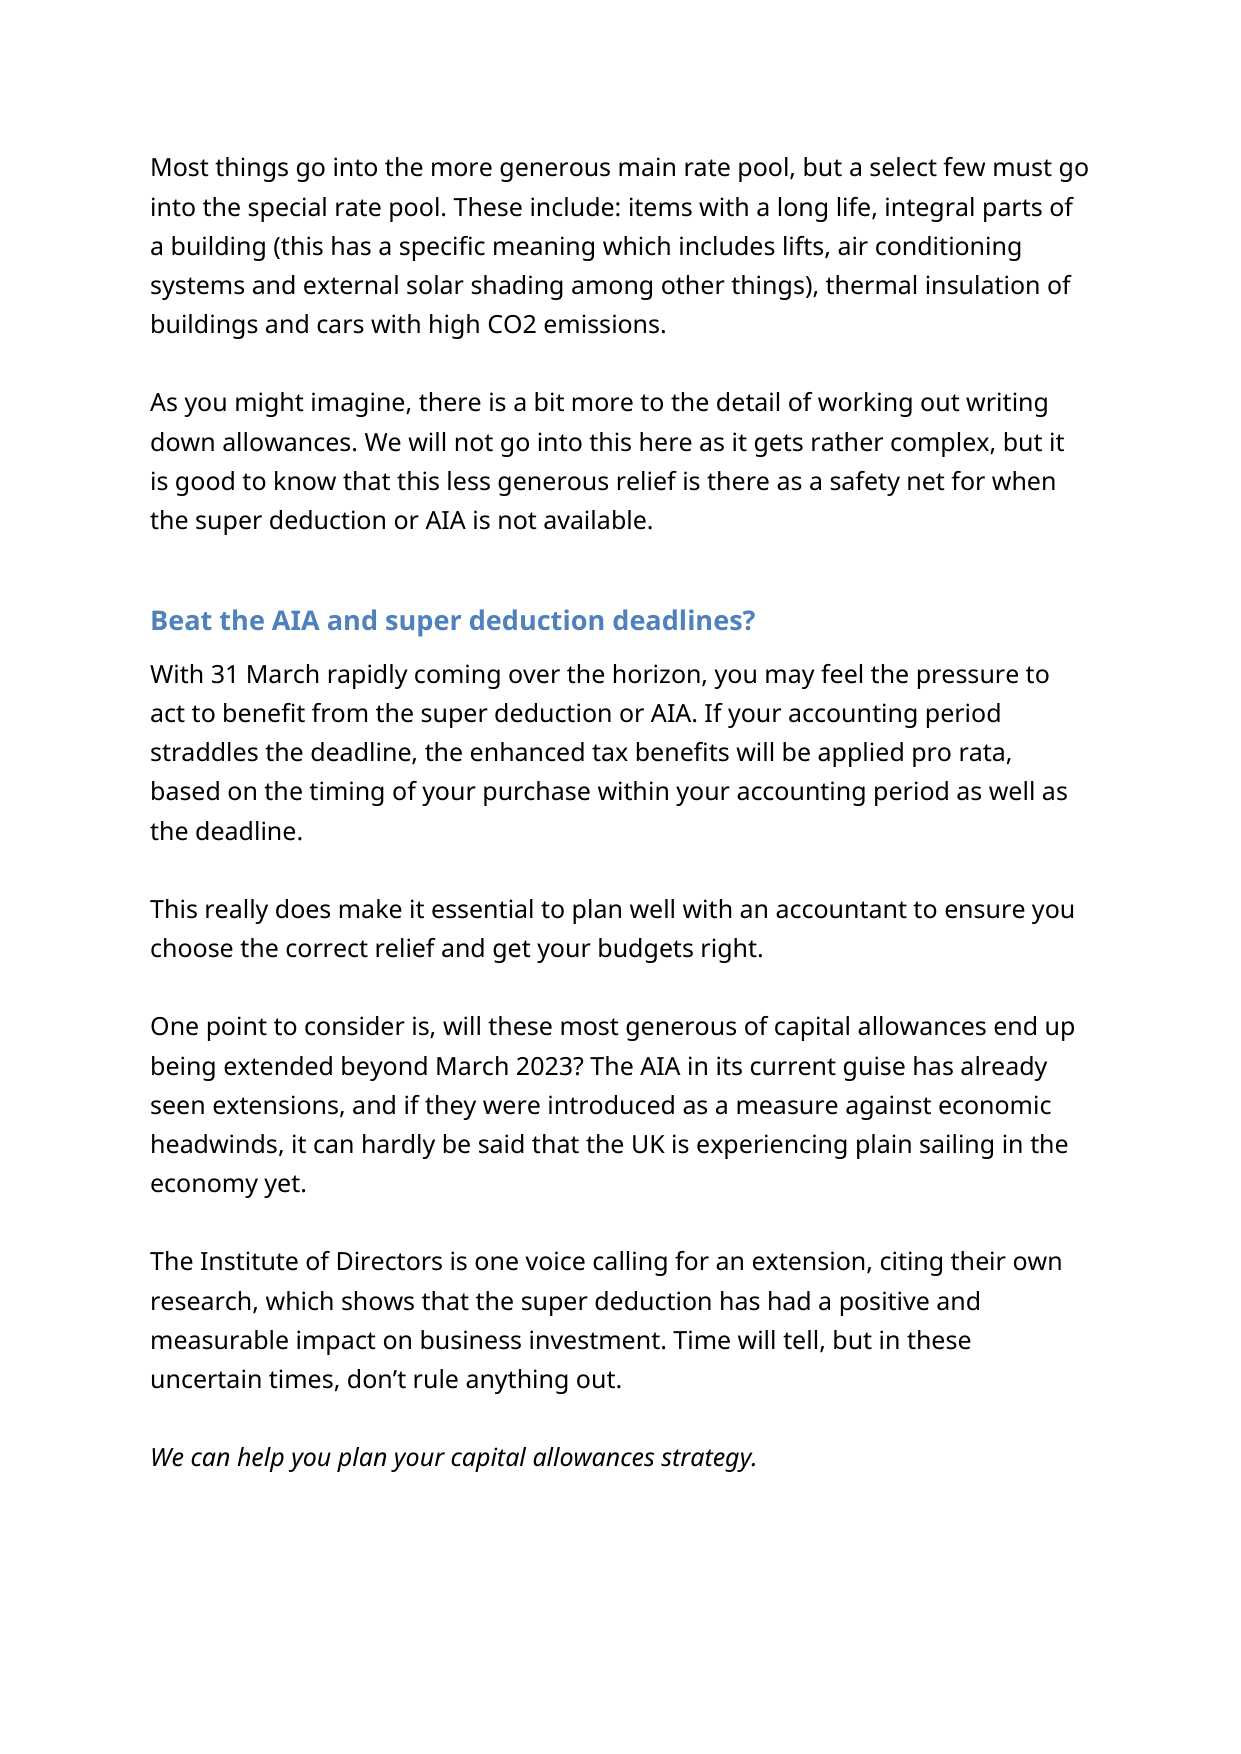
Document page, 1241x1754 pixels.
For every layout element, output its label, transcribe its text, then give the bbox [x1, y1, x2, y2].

text One point to consider is, will these most generous of capital allowances end up being extended beyond March 2023? The AIA in its current guise has already seen extensions, and if they were introduced as a measure against economic headwinds, it can hardly be said that the UK is experiencing plain sailing in the economy yet. [150, 1009, 1090, 1200]
text As you might imagine, there is a bit more to the detail of working out writing down allowances. We will not go into this here as it gets rather complex, but it is good to know that this less generous relief is there as a safety net for when the super deduction or AIA is not available. [150, 385, 1090, 537]
text With 31 March rapidly coming over the horizon, you may feel the pressure to act to benefit from the super deduction or AIA. If your accounting period straddles the deadline, the enhanced tax benefits will be applied pro rata, based on the timing of your purchase within your accounting period as well as the deadline. [150, 657, 1090, 847]
subtitle Beat the AIA and super deduction deadlines? [150, 602, 1090, 638]
text Most things go into the more generous main rate pool, but a select few must go into the special rate pool. These include: items with a long life, integral parts of a building (this has a specific meaning which includes lifts, air conditioning systems and external solar shading among other things), thermal insulation of buildings and cars with high CO2 emissions. [150, 150, 1090, 341]
text We can help you plan your capital allowances strategy. [150, 1440, 1090, 1474]
text This really does make it essential to plan well with an accountant to ensure you choose the correct relief and get your budgets right. [150, 892, 1090, 965]
text The Institute of Directors is one voice calling for an extension, citing their own research, which shows that the super deduction has had a positive and measurable impact on business investment. Time will tell, but in these uncertain times, don’t rule anything out. [150, 1244, 1090, 1396]
